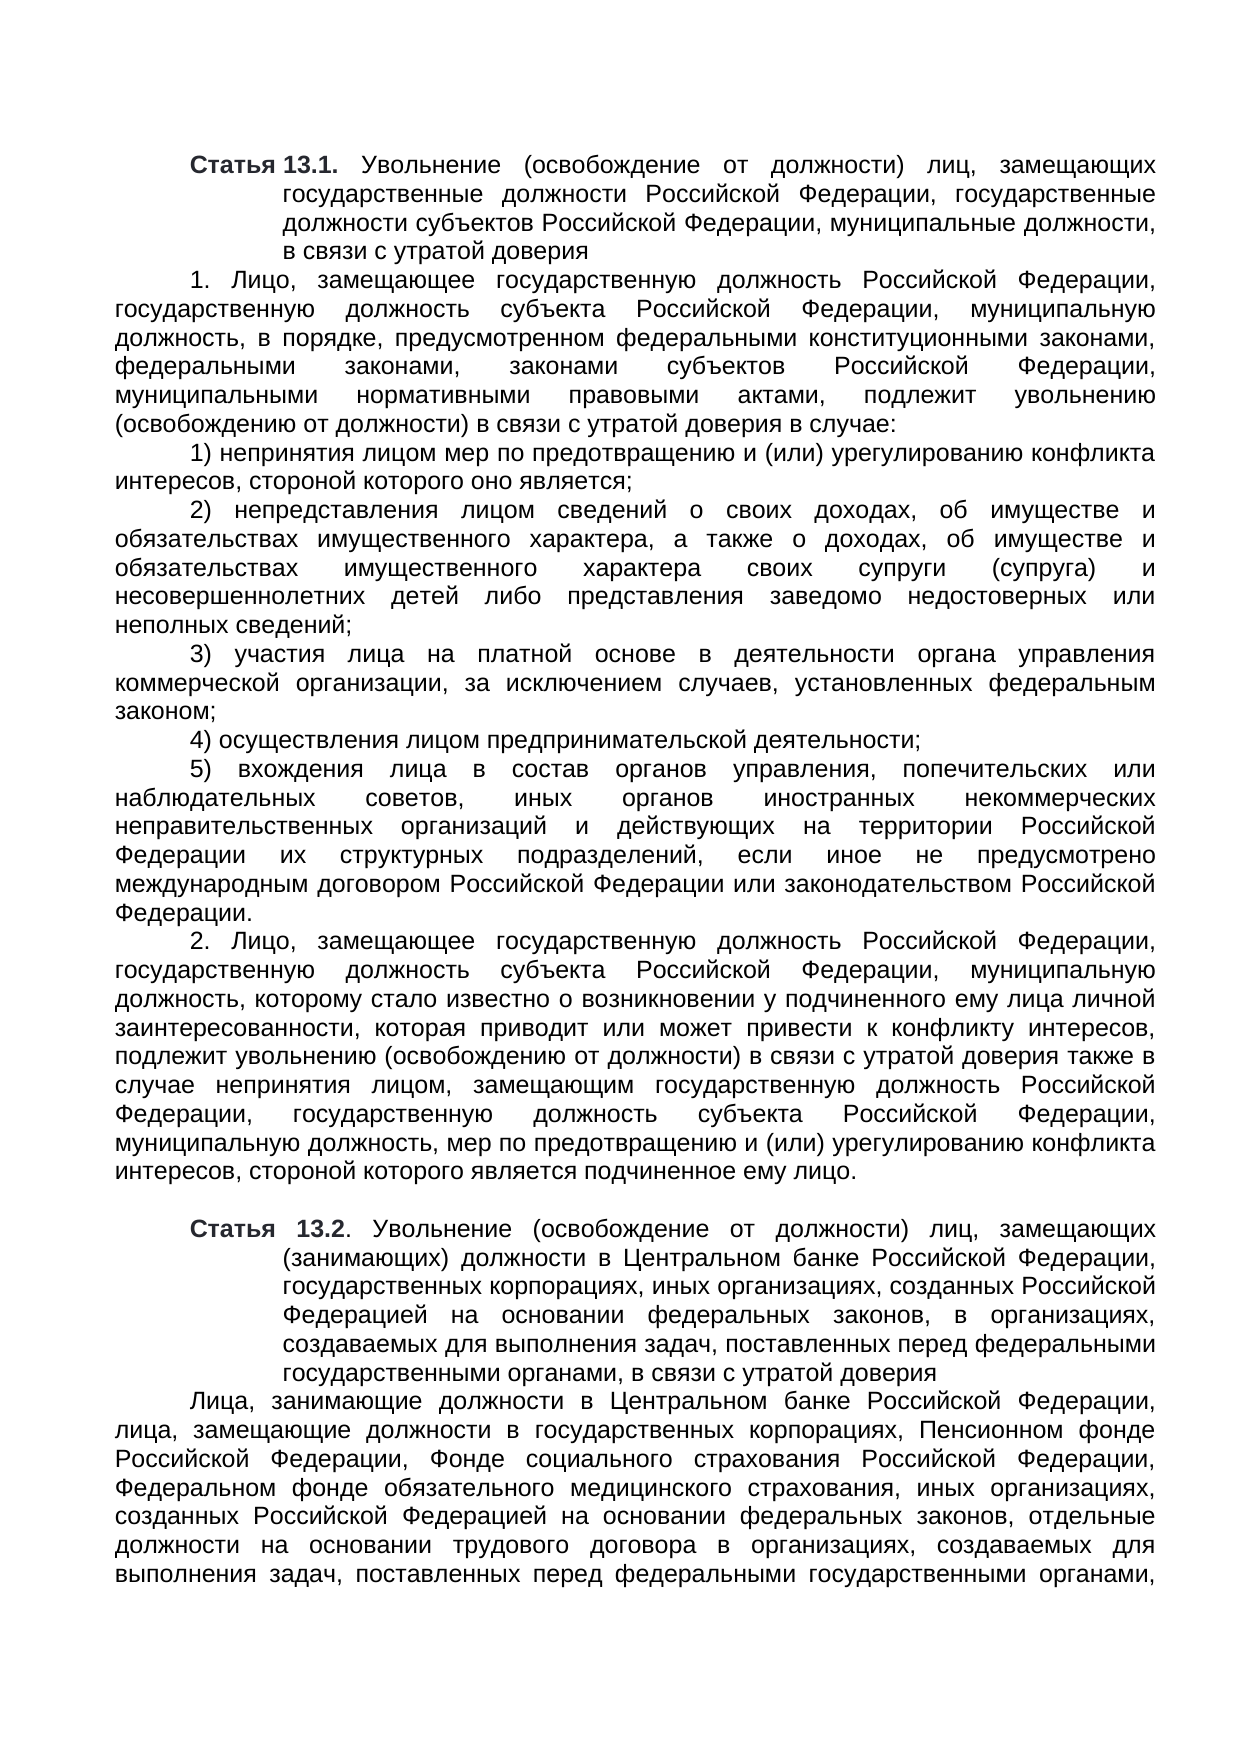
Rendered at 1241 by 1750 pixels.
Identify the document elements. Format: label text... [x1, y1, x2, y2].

text 5) вхождения лица в состав органов управления, попечительских или наблюдательных советов, иных органов иностранных некоммерческих неправительственных организаций и действующих на территории Российской Федерации их структурных подразделений, если иное не предусмотрено международным договором Российской Федерации или законодательством Российской Федерации. [114, 754, 1157, 926]
text 2. Лицо, замещающее государственную должность Российской Федерации, государственную должность субъекта Российской Федерации, муниципальную должность, которому стало известно о возникновении у подчиненного ему лица личной заинтересованности, которая приводит или может привести к конфликту интересов, подлежит увольнению (освобождению от должности) в связи с утратой доверия также в случае непринятия лицом, замещающим государственную должность Российской Федерации, государственную должность субъекта Российской Федерации, муниципальную должность, мер по предотвращению и (или) урегулированию конфликта интересов, стороной которого является подчиненное ему лицо. [114, 926, 1157, 1185]
text 4) осуществления лицом предпринимательской деятельности; [114, 725, 1157, 754]
text 1. Лицо, замещающее государственную должность Российской Федерации, государственную должность субъекта Российской Федерации, муниципальную должность, в порядке, предусмотренном федеральными конституционными законами, федеральными законами, законами субъектов Российской Федерации, муниципальными нормативными правовыми актами, подлежит увольнению (освобождению от должности) в связи с утратой доверия в случае: [114, 265, 1157, 437]
text Статья 13.1. Увольнение (освобождение от должности) лиц, замещающих государственные должности Российской Федерации, государственные должности субъектов Российской Федерации, муниципальные должности, в связи с утратой доверия [189, 150, 1157, 265]
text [114, 1386, 1157, 1587]
text 3) участия лица на платной основе в деятельности органа управления коммерческой организации, за исключением случаев, установленных федеральным законом; [114, 639, 1157, 725]
text Статья 13.2. Увольнение (освобождение от должности) лиц, замещающих (занимающих) должности в Центральном банке Российской Федерации, государственных корпорациях, иных организациях, созданных Российской Федерацией на основании федеральных законов, в организациях, создаваемых для выполнения задач, поставленных перед федеральными государственными органами, в связи с утратой доверия [189, 1214, 1157, 1386]
text 1) непринятия лицом мер по предотвращению и (или) урегулированию конфликта интересов, стороной которого оно является; [114, 437, 1157, 495]
text 2) непредставления лицом сведений о своих доходах, об имуществе и обязательствах имущественного характера, а также о доходах, об имуществе и обязательствах имущественного характера своих супруги (супруга) и несовершеннолетних детей либо представления заведомо недостоверных или неполных сведений; [114, 495, 1157, 639]
